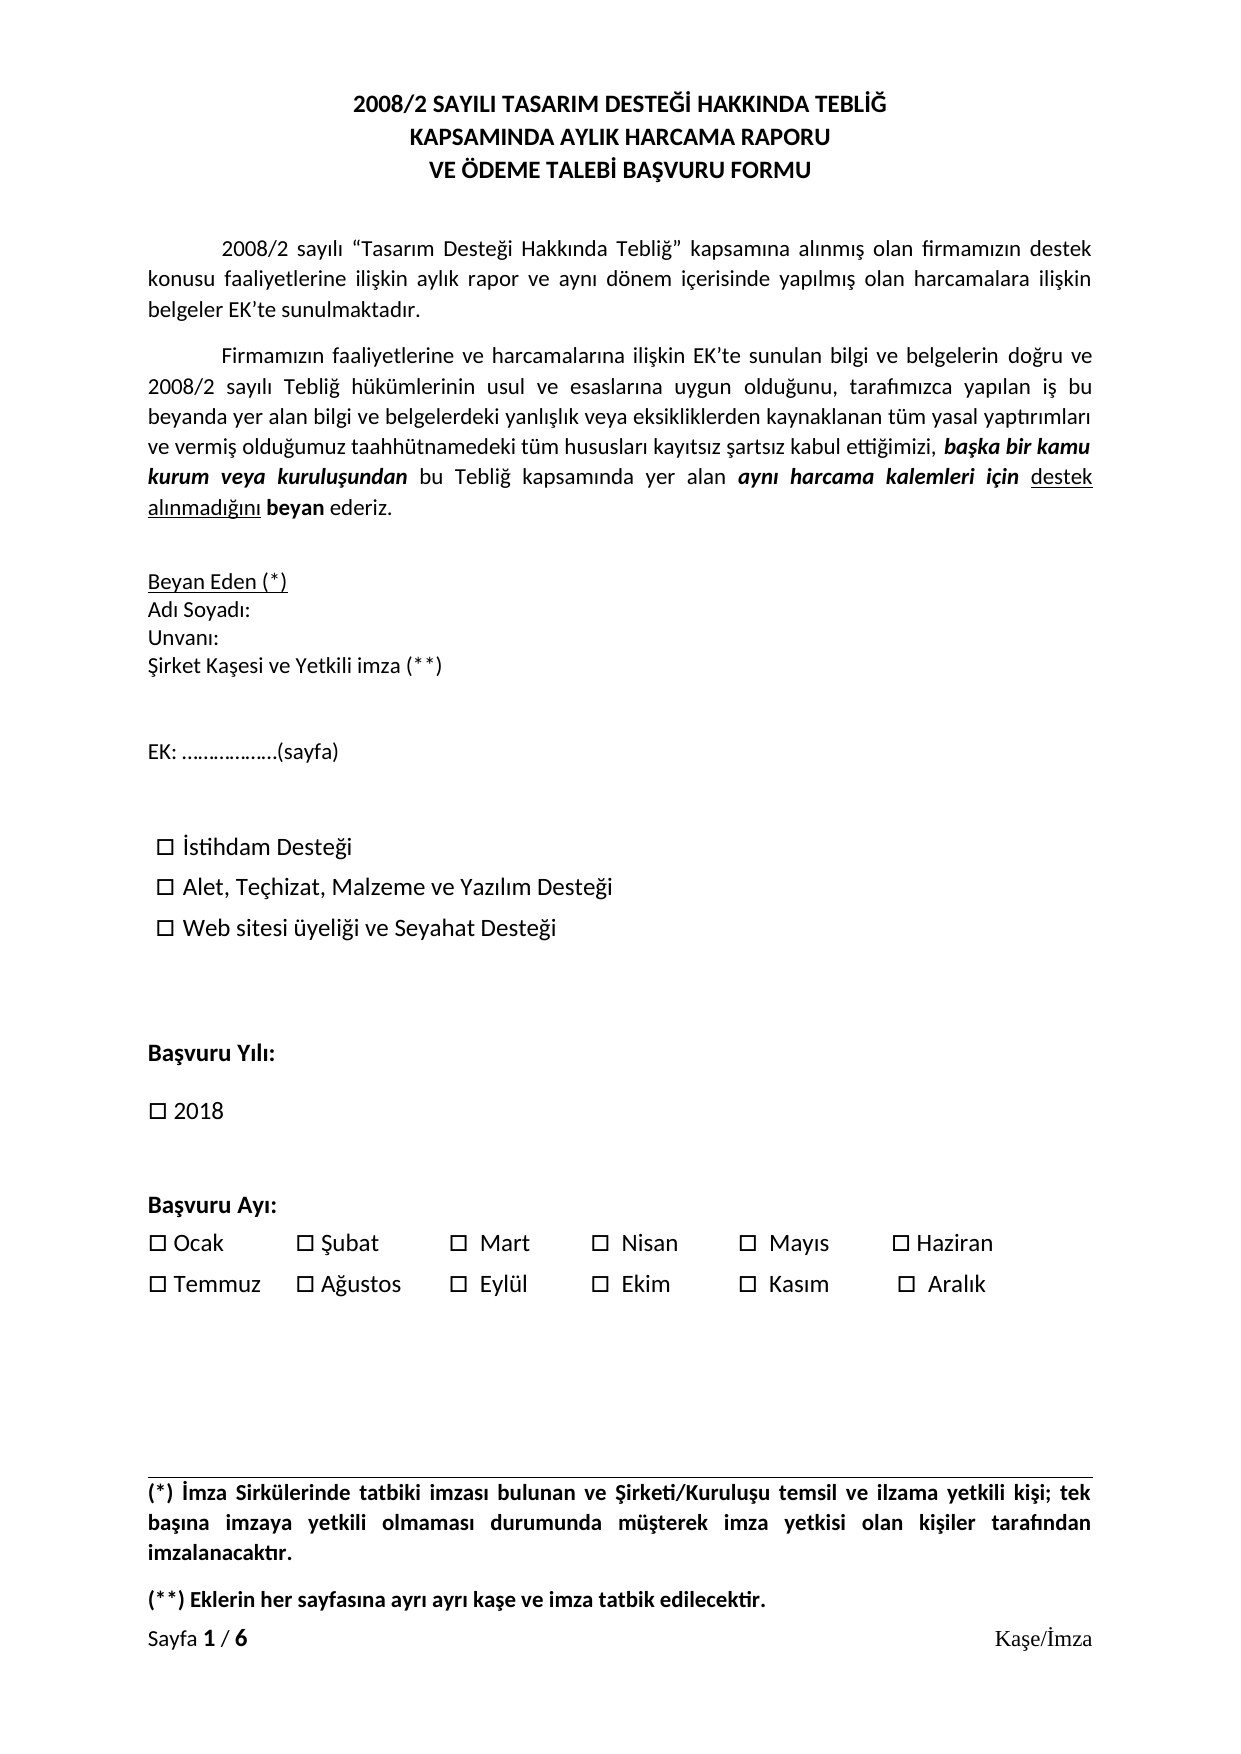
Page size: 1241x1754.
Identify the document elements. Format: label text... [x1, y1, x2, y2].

text (**) Eklerin her sayfasına ayrı ayrı kaşe ve imza tatbik edilecektir. [148, 1585, 1093, 1613]
text □ İstihdam Desteği [148, 823, 1093, 863]
text Beyan Eden (*) [148, 567, 1093, 596]
text KAPSAMINDA AYLIK HARCAMA RAPORU [148, 122, 1093, 152]
text □ Temmuz □ Ağustos □ Eylül □ Ekim □ Kasım □ Aralık [148, 1260, 1093, 1301]
text □ Ocak □ Şubat □ Mart □ Nisan □ Mayıs □ Haziran [148, 1219, 1093, 1260]
text 2008/2 SAYILI TASARIM DESTEĞİ HAKKINDA TEBLİĞ [148, 89, 1093, 119]
text Adı Soyadı: [148, 596, 1093, 623]
text □ 2018 [148, 1087, 1093, 1128]
text Şirket Kaşesi ve Yetkili imza (**) [148, 652, 1093, 679]
text 2008/2 sayılı “Tasarım Desteği Hakkında Tebliğ” kapsamına alınmış olan firmamızın destek konusu faaliyetlerine ilişkin aylık rapor ve aynı dönem içerisinde yapılmış olan harcamalara ilişkin belgeler EK’te sunulmaktadır. [148, 234, 1093, 323]
text Başvuru Yılı: [148, 1037, 1093, 1068]
text EK: ………………(sayfa) [148, 737, 1093, 765]
text Unvanı: [148, 623, 1093, 652]
text (*) İmza Sirkülerinde tatbiki imzası bulunan ve Şirketi/Kuruluşu temsil ve ilzama yetkili kişi; tek başına imzaya yetkili olmaması durumunda müşterek imza yetkisi olan kişiler tarafından imzalanacaktır. [148, 1478, 1093, 1567]
text □ Web sitesi üyeliği ve Seyahat Desteği [148, 904, 1093, 945]
text □ Alet, Teçhizat, Malzeme ve Yazılım Desteği [148, 863, 1093, 904]
text Başvuru Ayı: [148, 1189, 1093, 1219]
text VE ÖDEME TALEBİ BAŞVURU FORMU [148, 154, 1093, 185]
text Firmamızın faaliyetlerine ve harcamalarına ilişkin EK’te sunulan bilgi ve belgelerin doğru ve 2008/2 sayılı Tebliğ hükümlerinin usul ve esaslarına uygun olduğunu, tarafımızca yapılan iş bu beyanda yer alan bilgi ve belgelerdeki yanlışlık veya eksikliklerden kaynaklanan tüm yasal yaptırımları ve vermiş olduğumuz taahhütnamedeki tüm hususları kayıtsız şartsız kabul ettiğimizi, başka bir kamu kurum veya kuruluşundan bu Tebliğ kapsamında yer alan aynı harcama kalemleri için destek alınmadığını beyan ederiz. [148, 342, 1093, 521]
